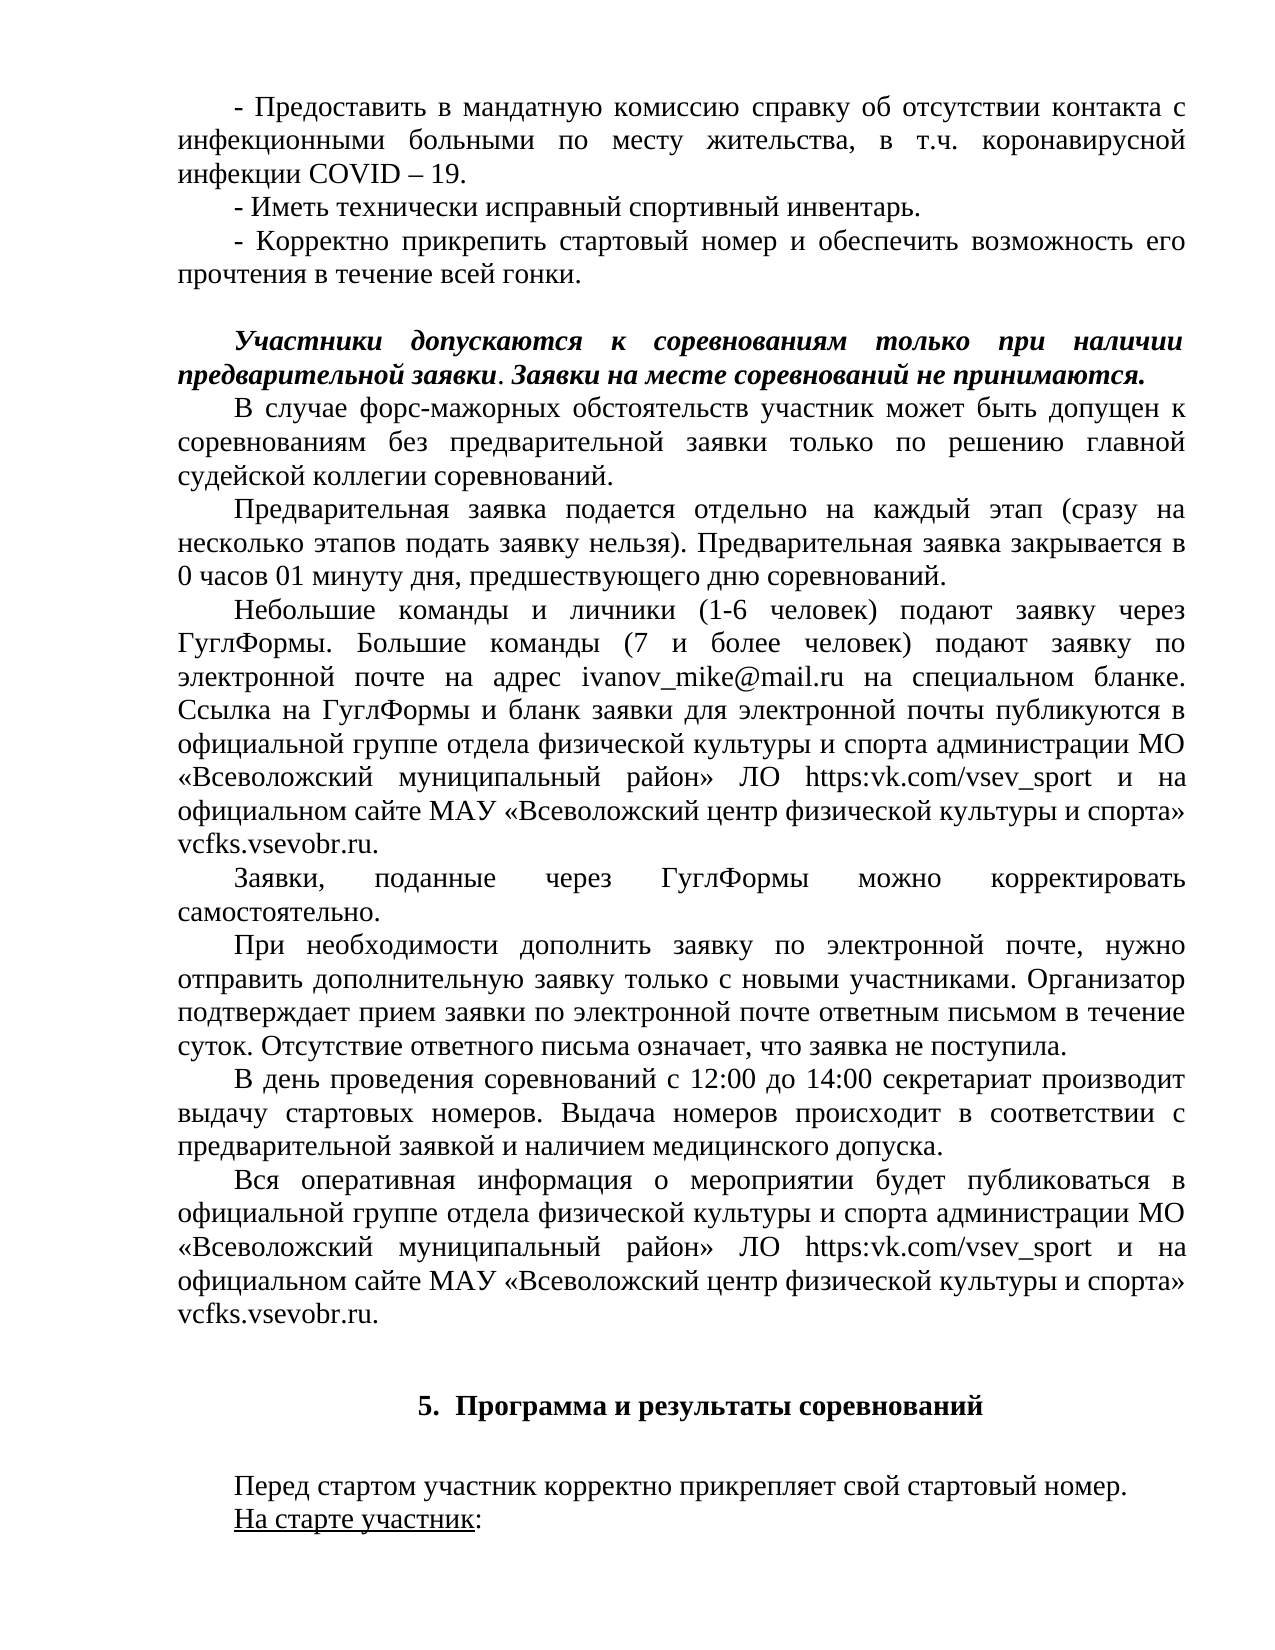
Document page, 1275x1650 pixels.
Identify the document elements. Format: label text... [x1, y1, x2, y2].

text Небольшие команды и личники (1-6 человек) подают заявку через ГуглФормы. Большие команды (7 и более человек) подают заявку по электронной почте на адрес ivanov_mike@mail.ru на специальном бланке. Ссылка на ГуглФормы и бланк заявки для электронной почты публикуются в официальной группе отдела физической культуры и спорта администрации МО «Всеволожский муниципальный район» ЛО https:vk.com/vsev_sport и на официальном сайте МАУ «Всеволожский центр физической культуры и спорта» vcfks.vsevobr.ru. [177, 592, 1186, 860]
text Вся оперативная информация о мероприятии будет публиковаться в официальной группе отдела физической культуры и спорта администрации МО «Всеволожский муниципальный район» ЛО https:vk.com/vsev_sport и на официальном сайте МАУ «Всеволожский центр физической культуры и спорта» vcfks.vsevobr.ru. [177, 1162, 1186, 1330]
text Заявки, поданные через ГуглФормы можно корректировать самостоятельно. [177, 860, 1186, 927]
text При необходимости дополнить заявку по электронной почте, нужно отправить дополнительную заявку только с новыми участниками. Организатор подтверждает прием заявки по электронной почте ответным письмом в течение суток. Отсутствие ответного письма означает, что заявка не поступила. [177, 927, 1186, 1061]
text В день проведения соревнований с 12:00 до 14:00 секретариат производит выдачу стартовых номеров. Выдача номеров происходит в соответствии с предварительной заявкой и наличием медицинского допуска. [177, 1061, 1186, 1162]
text - Предоставить в мандатную комиссию справку об отсутствии контакта с инфекционными больными по месту жительства, в т.ч. коронавирусной инфекции COVID – 19. [177, 89, 1186, 189]
text - Корректно прикрепить стартовый номер и обеспечить возможность его прочтения в течение всей гонки. [177, 223, 1186, 290]
text На старте участник: [177, 1501, 1186, 1535]
text Перед стартом участник корректно прикрепляет свой стартовый номер. [177, 1468, 1186, 1501]
text Участники допускаются к соревнованиям только при наличии предварительной заявки. Заявки на месте соревнований не принимаются. [177, 323, 1186, 391]
text Предварительная заявка подается отдельно на каждый этап (сразу на несколько этапов подать заявку нельзя). Предварительная заявка закрывается в 0 часов 01 минуту дня, предшествующего дню соревнований. [177, 491, 1186, 592]
text В случае форс-мажорных обстоятельств участник может быть допущен к соревнованиям без предварительной заявки только по решению главной судейской коллегии соревнований. [177, 391, 1186, 491]
text - Иметь технически исправный спортивный инвентарь. [177, 189, 1186, 223]
list Программа и результаты соревнований [215, 1388, 1186, 1422]
